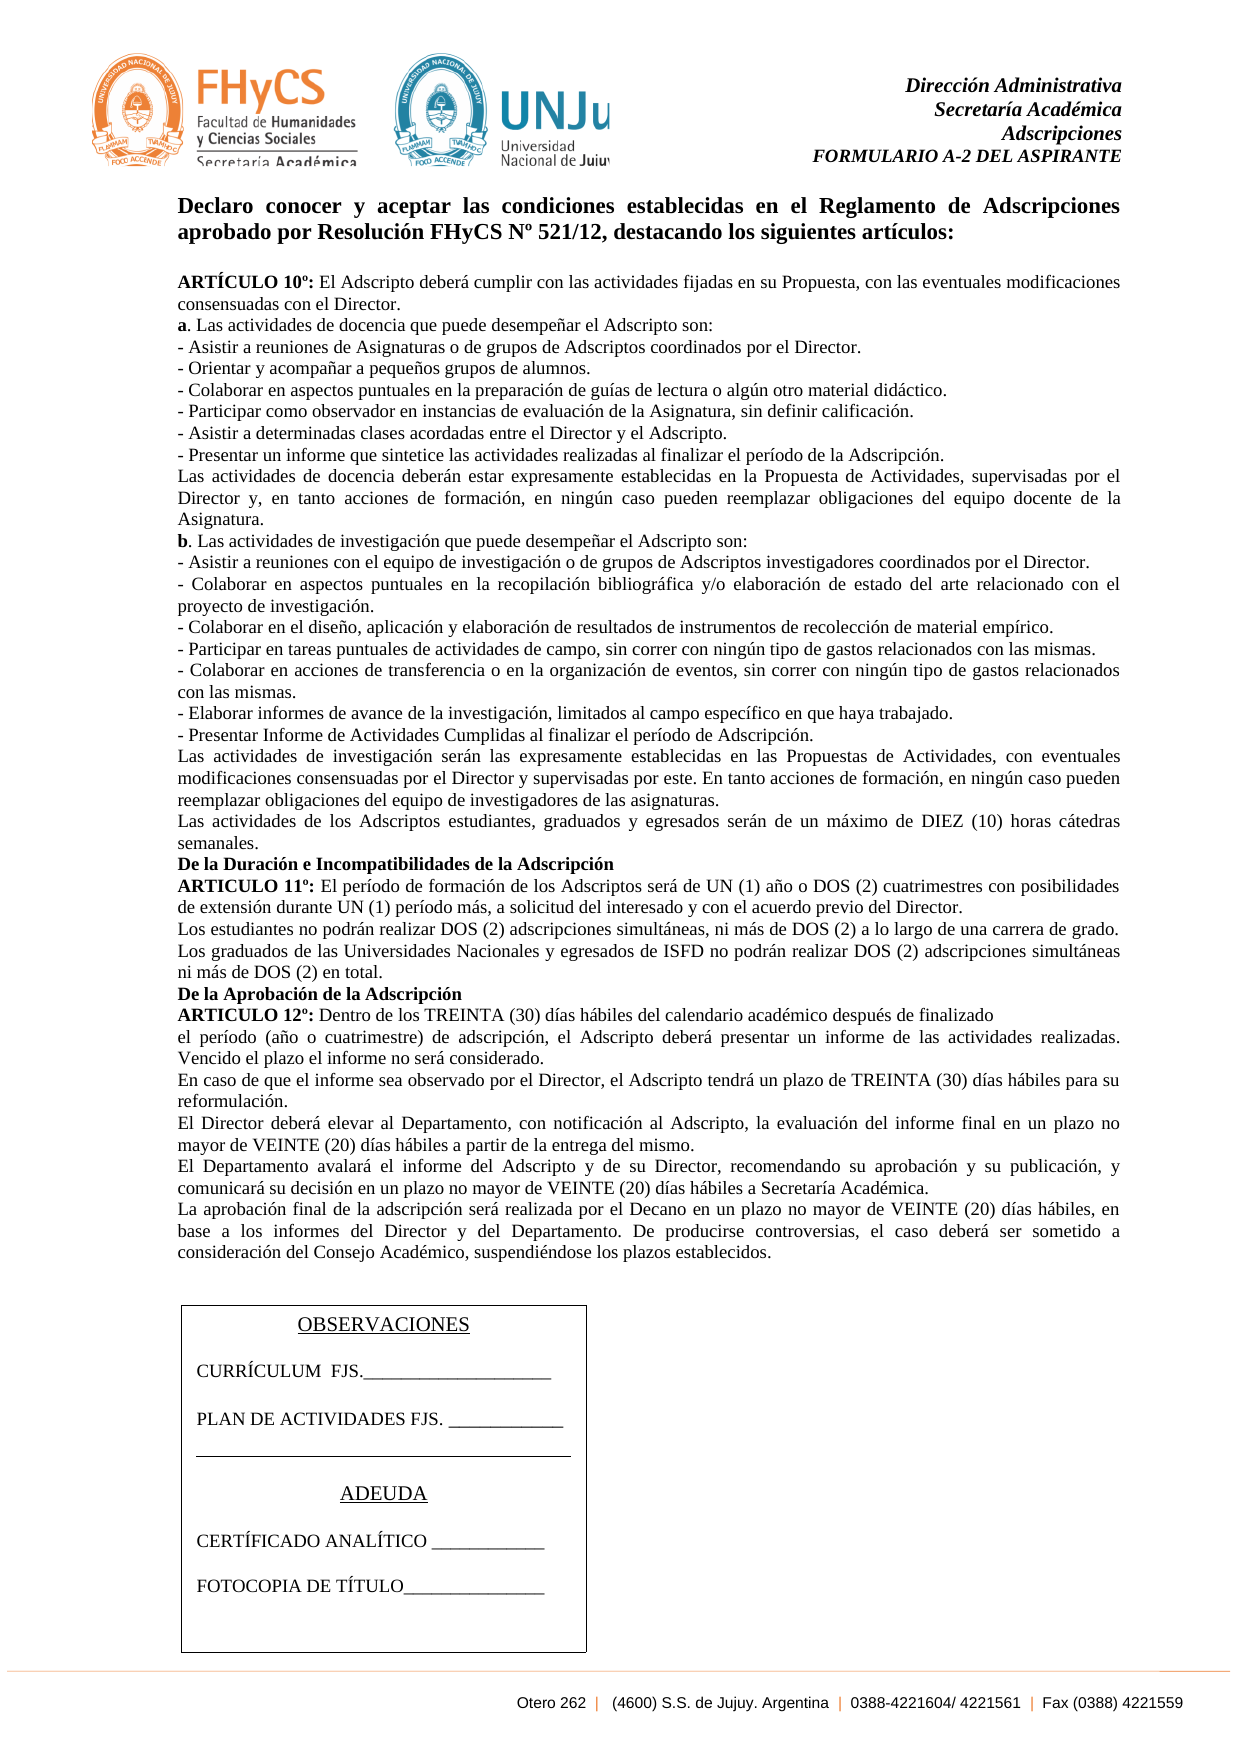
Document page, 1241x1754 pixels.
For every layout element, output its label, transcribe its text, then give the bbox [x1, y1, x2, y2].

text - Colaborar en el diseño, aplicación y elaboración de resultados de instrumentos de recolección de material empírico. [177, 616, 1122, 638]
text - Colaborar en aspectos puntuales en la recopilación bibliográfica y/o elaboración de estado del arte relacionado con el proyecto de investigación. [177, 573, 1122, 616]
text ARTÍCULO 10º: El Adscripto deberá cumplir con las actividades fijadas en su Propuesta, con las eventuales modificaciones consensuadas con el Director. [177, 271, 1122, 314]
text ARTICULO 12º: Dentro de los TREINTA (30) días hábiles del calendario académico después de finalizado [177, 1004, 1122, 1026]
text el período (año o cuatrimestre) de adscripción, el Adscripto deberá presentar un informe de las actividades realizadas. Vencido el plazo el informe no será considerado. [177, 1026, 1122, 1069]
text Las actividades de docencia deberán estar expresamente establecidas en la Propuesta de Actividades, supervisadas por el Director y, en tanto acciones de formación, en ningún caso pueden reemplazar obligaciones del equipo docente de la Asignatura. [177, 465, 1122, 530]
text - Participar en tareas puntuales de actividades de campo, sin correr con ningún tipo de gastos relacionados con las mismas. [177, 638, 1122, 659]
text De la Duración e Incompatibilidades de la Adscripción [177, 853, 1122, 875]
text - Colaborar en aspectos puntuales en la preparación de guías de lectura o algún otro material didáctico. [177, 379, 1122, 400]
text El Departamento avalará el informe del Adscripto y de su Director, recomendando su aprobación y su publicación, y comunicará su decisión en un plazo no mayor de VEINTE (20) días hábiles a Secretaría Académica. [177, 1155, 1122, 1198]
text a. Las actividades de docencia que puede desempeñar el Adscripto son: [177, 314, 1122, 336]
text Los estudiantes no podrán realizar DOS (2) adscripciones simultáneas, ni más de DOS (2) a lo largo de una carrera de grado. Los graduados de las Universidades Nacionales y egresados de ISFD no podrán realizar DOS (2) adscripciones simultáneas ni más de DOS (2) en total. [177, 918, 1122, 983]
text - Elaborar informes de avance de la investigación, limitados al campo específico en que haya trabajado. [177, 702, 1122, 724]
text En caso de que el informe sea observado por el Director, el Adscripto tendrá un plazo de TREINTA (30) días hábiles para su reformulación. [177, 1069, 1122, 1112]
text - Participar como observador en instancias de evaluación de la Asignatura, sin definir calificación. [177, 400, 1122, 422]
text - Orientar y acompañar a pequeños grupos de alumnos. [177, 357, 1122, 379]
text Las actividades de los Adscriptos estudiantes, graduados y egresados serán de un máximo de DIEZ (10) horas cátedras semanales. [177, 810, 1122, 853]
text ARTICULO 11º: El período de formación de los Adscriptos será de UN (1) año o DOS (2) cuatrimestres con posibilidades de extensión durante UN (1) período más, a solicitud del interesado y con el acuerdo previo del Director. [177, 875, 1122, 918]
text - Asistir a reuniones de Asignaturas o de grupos de Adscriptos coordinados por el Director. [177, 336, 1122, 357]
text Las actividades de investigación serán las expresamente establecidas en las Propuestas de Actividades, con eventuales modificaciones consensuadas por el Director y supervisadas por este. En tanto acciones de formación, en ningún caso pueden reemplazar obligaciones del equipo de investigadores de las asignaturas. [177, 745, 1122, 810]
text - Colaborar en acciones de transferencia o en la organización de eventos, sin correr con ningún tipo de gastos relacionados con las mismas. [177, 659, 1122, 702]
text - Asistir a determinadas clases acordadas entre el Director y el Adscripto. [177, 422, 1122, 443]
text Declaro conocer y aceptar las condiciones establecidas en el Reglamento de Adscripciones aprobado por Resolución FHyCS Nº 521/12, destacando los siguientes artículos: [177, 192, 1122, 245]
text La aprobación final de la adscripción será realizada por el Decano en un plazo no mayor de VEINTE (20) días hábiles, en base a los informes del Director y del Departamento. De producirse controversias, el caso deberá ser sometido a consideración del Consejo Académico, suspendiéndose los plazos establecidos. [177, 1198, 1122, 1263]
picture [90, 53, 609, 166]
text b. Las actividades de investigación que puede desempeñar el Adscripto son: [177, 530, 1122, 551]
text - Presentar un informe que sintetice las actividades realizadas al finalizar el período de la Adscripción. [177, 443, 1122, 465]
text - Asistir a reuniones con el equipo de investigación o de grupos de Adscriptos investigadores coordinados por el Director. [177, 551, 1122, 573]
text El Director deberá elevar al Departamento, con notificación al Adscripto, la evaluación del informe final en un plazo no mayor de VEINTE (20) días hábiles a partir de la entrega del mismo. [177, 1112, 1122, 1155]
text - Presentar Informe de Actividades Cumplidas al finalizar el período de Adscripción. [177, 724, 1122, 745]
text De la Aprobación de la Adscripción [177, 983, 1122, 1004]
